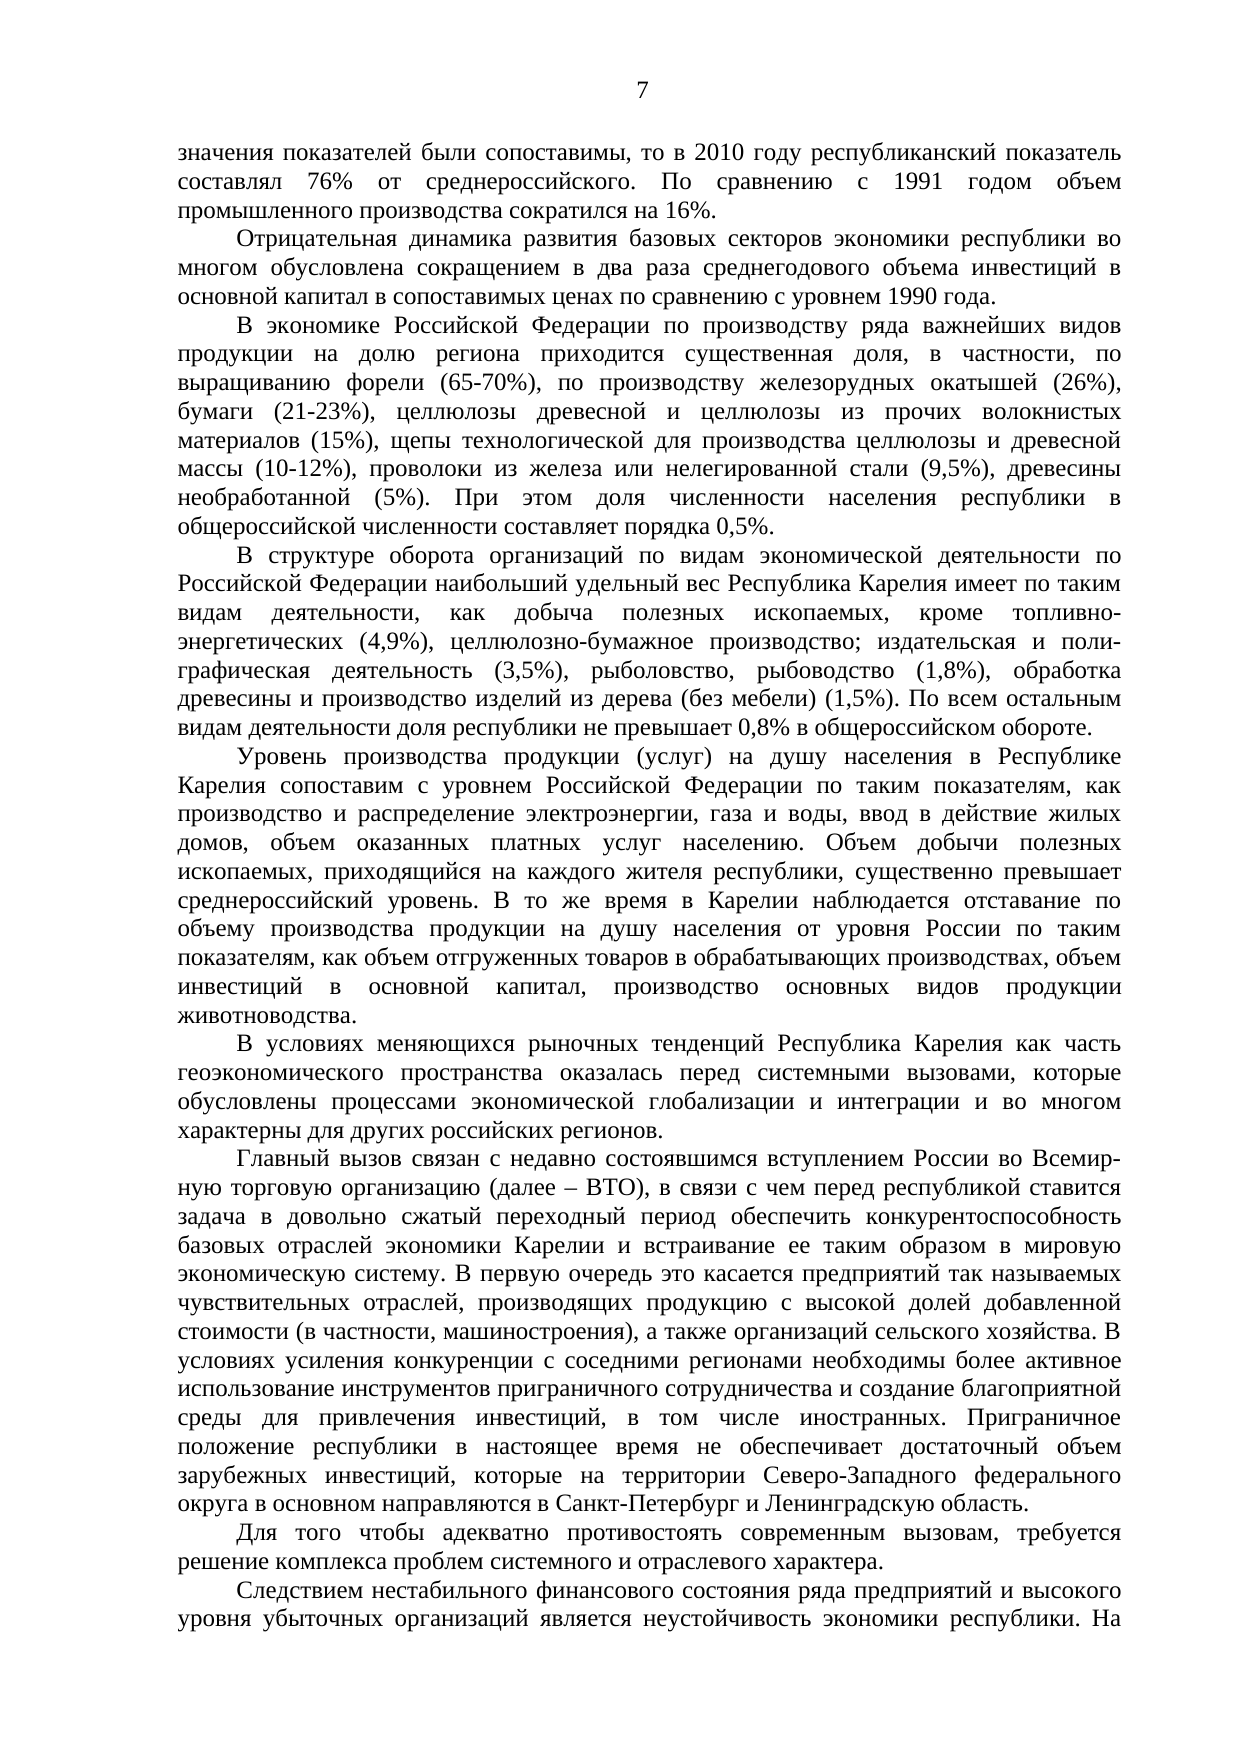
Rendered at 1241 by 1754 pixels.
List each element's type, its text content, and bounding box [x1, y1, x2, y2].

text Главный вызов связан с недавно состоявшимся вступлением России во Всемир-ную торговую организацию (далее – ВТО), в связи с чем перед республикой ставится задача в довольно сжатый переходный период обеспечить конкурентоспособность базовых отраслей экономики Карелии и встраивание ее таким образом в мировую экономическую систему. В первую очередь это касается предприятий так называемых чувствительных отраслей, производящих продукцию с высокой долей добавленной стоимости (в частности, машиностроения), а также организаций сельского хозяйства. В условиях усиления конкуренции с соседними регионами необходимы более активное использование инструментов приграничного сотрудничества и создание благоприятной среды для привлечения инвестиций, в том числе иностранных. Приграничное положение республики в настоящее время не обеспечивает достаточный объем зарубежных инвестиций, которые на территории Северо-Западного федерального округа в основном направляются в Санкт-Петербург и Ленинградскую область. [177, 1143, 1122, 1517]
text Для того чтобы адекватно противостоять современным вызовам, требуется решение комплекса проблем системного и отраслевого характера. [177, 1517, 1122, 1575]
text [177, 1575, 1122, 1632]
text Отрицательная динамика развития базовых секторов экономики республики во многом обусловлена сокращением в два раза среднегодового объема инвестиций в основной капитал в сопоставимых ценах по сравнению с уровнем 1990 года. [177, 223, 1122, 310]
text В условиях меняющихся рыночных тенденций Республика Карелия как часть геоэкономического пространства оказалась перед системными вызовами, которые обусловлены процессами экономической глобализации и интеграции и во многом характерны для других российских регионов. [177, 1028, 1122, 1143]
text В экономике Российской Федерации по производству ряда важнейших видов продукции на долю региона приходится существенная доля, в частности, по выращиванию форели (65-70%), по производству железорудных окатышей (26%), бумаги (21-23%), целлюлозы древесной и целлюлозы из прочих волокнистых материалов (15%), щепы технологической для производства целлюлозы и древесной массы (10-12%), проволоки из железа или нелегированной стали (9,5%), древесины необработанной (5%). При этом доля численности населения республики в общероссийской численности составляет порядка 0,5%. [177, 310, 1122, 540]
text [177, 137, 1122, 223]
text В структуре оборота организаций по видам экономической деятельности по Российской Федерации наибольший удельный вес Республика Карелия имеет по таким видам деятельности, как добыча полезных ископаемых, кроме топливно-энергетических (4,9%), целлюлозно-бумажное производство; издательская и поли-графическая деятельность (3,5%), рыболовство, рыбоводство (1,8%), обработка древесины и производство изделий из дерева (без мебели) (1,5%). По всем остальным видам деятельности доля республики не превышает 0,8% в общероссийском обороте. [177, 540, 1122, 741]
text Уровень производства продукции (услуг) на душу населения в Республике Карелия сопоставим с уровнем Российской Федерации по таким показателям, как производство и распределение электроэнергии, газа и воды, ввод в действие жилых домов, объем оказанных платных услуг населению. Объем добычи полезных ископаемых, приходящийся на каждого жителя республики, существенно превышает среднероссийский уровень. В то же время в Карелии наблюдается отставание по объему производства продукции на душу населения от уровня России по таким показателям, как объем отгруженных товаров в обрабатывающих производствах, объем инвестиций в основной капитал, производство основных видов продукции животноводства. [177, 741, 1122, 1028]
